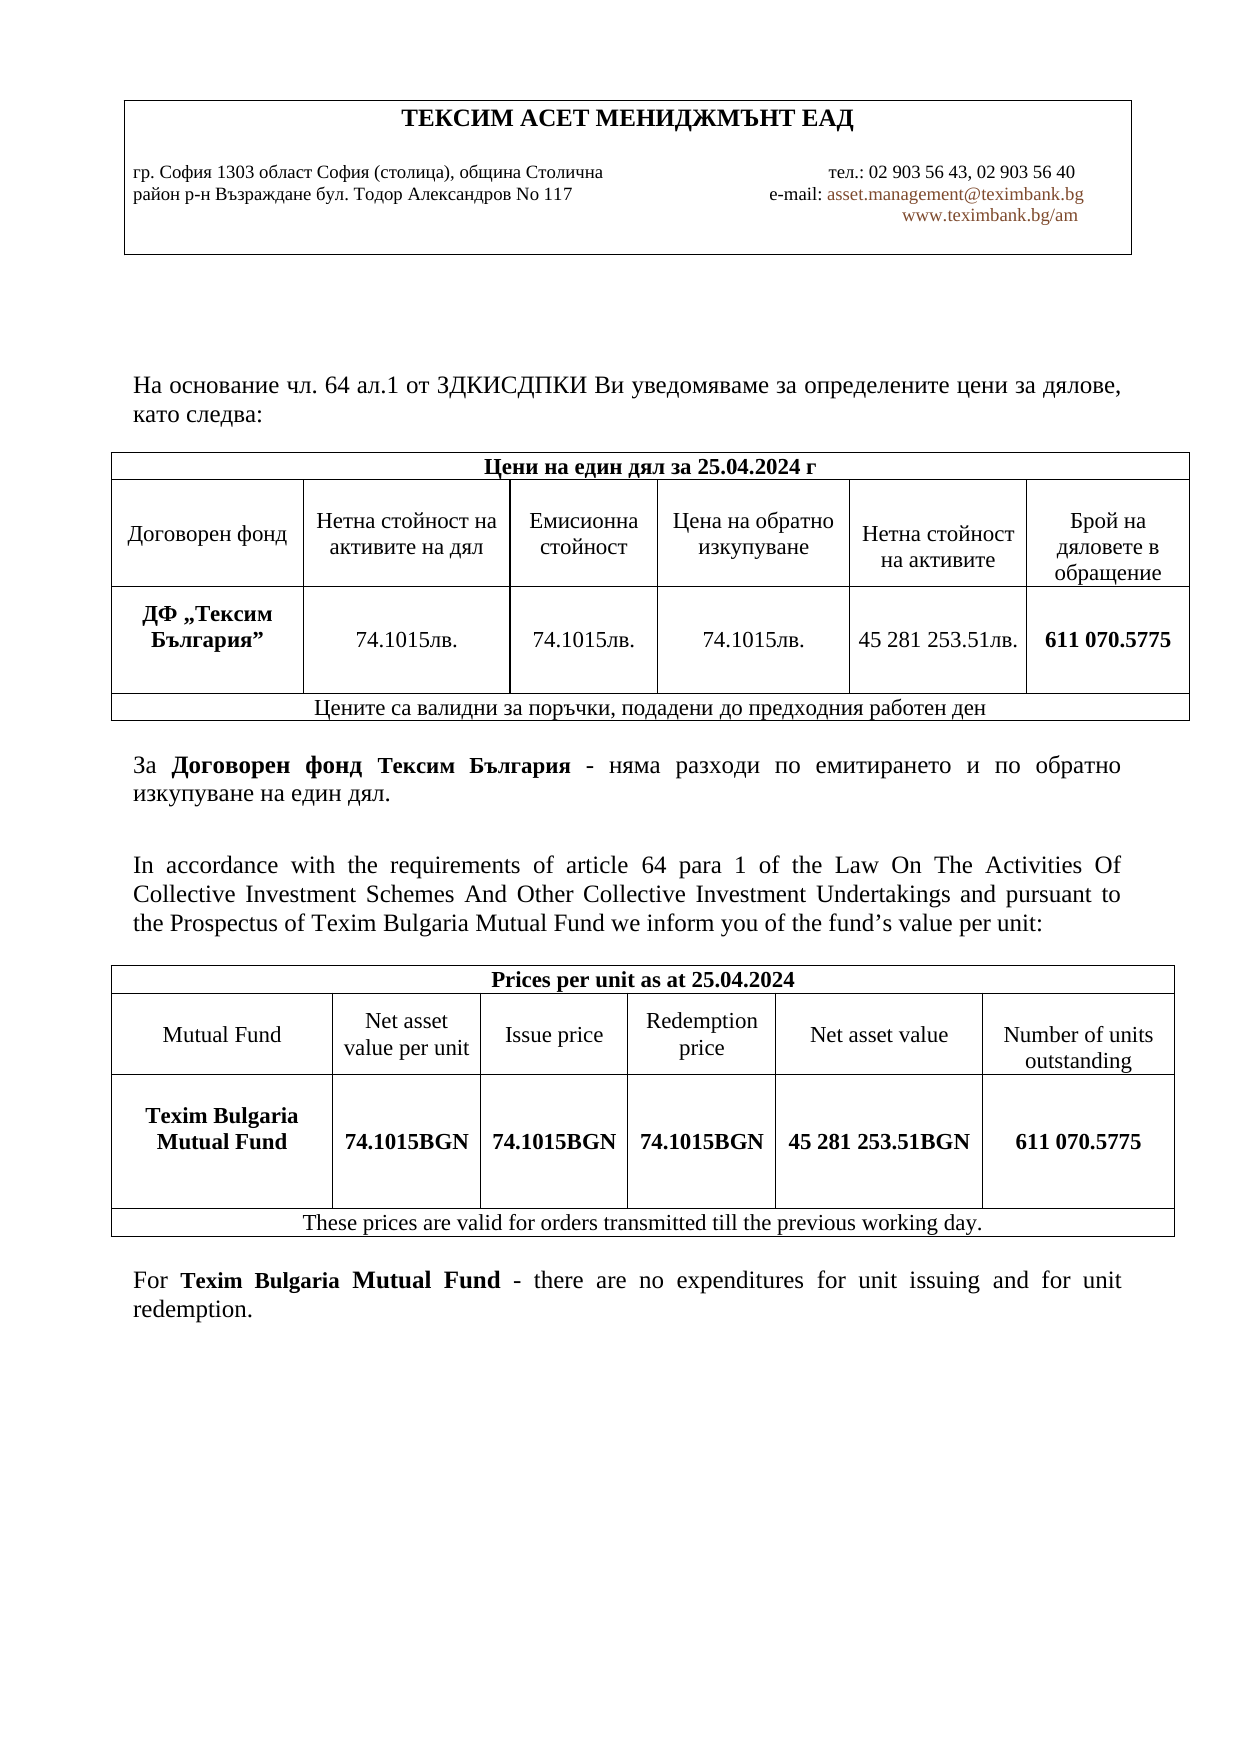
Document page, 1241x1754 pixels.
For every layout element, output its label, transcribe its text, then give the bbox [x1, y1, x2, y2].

table_cell Нетна стойност на активите на дял [304, 480, 509, 586]
table_cell Цена на обратно изкупуване [658, 480, 849, 586]
table_cell Net asset value [776, 994, 982, 1074]
table_cell These prices are valid for orders transmitted till the previous working day. [112, 1209, 1174, 1236]
table_cell Брой на дяловете в обращение [1027, 480, 1189, 586]
table_cell ДФ „Тексим България” [112, 587, 303, 692]
table_cell 74.1015лв. [511, 587, 657, 692]
table_cell Цените са валидни за поръчки, подадени до предходния работен ден [112, 694, 1189, 720]
text гр. София 1303 област София (столица), община Столична тел.: 02 903 56 43, 02 903 56 40 район р-н Възраждане бул. Тодор Александров No 117 e-mail: asset.management@teximbank.bg [133, 161, 1122, 201]
text www.teximbank.bg/am [125, 201, 1131, 254]
table_cell 74.1015BGN [333, 1075, 480, 1208]
table_cell Issue price [481, 994, 627, 1074]
table_cell Нетна стойност на активите [850, 480, 1026, 586]
table_header Prices per unit as at 25.04.2024 [112, 966, 1174, 993]
text ТЕКСИМ АСЕТ МЕНИДЖМЪНТ ЕАД [125, 101, 1131, 132]
text За Договорен фонд Тексим България - няма разходи по емитирането и по обратно изкупуване на един дял. [133, 750, 1122, 807]
table_cell 611 070.5775 [1027, 587, 1189, 692]
table_cell Redemption price [628, 994, 775, 1074]
table_cell Net asset value per unit [333, 994, 480, 1074]
text На основание чл. 64 ал.1 от ЗДКИСДПКИ Ви уведомяваме за определените цени за дялове, като следва: [133, 370, 1122, 428]
table_header Цени на един дял за 25.04.2024 г [112, 453, 1189, 479]
table_cell 45 281 253.51BGN [776, 1075, 982, 1208]
table_cell 74.1015лв. [658, 587, 849, 692]
table_cell Договорен фонд [112, 480, 303, 586]
table_cell Mutual Fund [112, 994, 332, 1074]
text For Texim Bulgaria Mutual Fund - there are no expenditures for unit issuing and for unit redemption. [133, 1266, 1122, 1323]
table_cell Number of units outstanding [983, 994, 1174, 1074]
table_cell 74.1015лв. [304, 587, 509, 692]
table_cell 74.1015BGN [481, 1075, 627, 1208]
table_cell 74.1015BGN [628, 1075, 775, 1208]
table_cell 611 070.5775 [983, 1075, 1174, 1208]
text In accordance with the requirements of article 64 para 1 of the Law On The Activities Of Collective Investment Schemes And Other Collective Investment Undertakings and pursuant to the Prospectus of Texim Bulgaria Mutual Fund we inform you of the fund’s value per unit: [133, 850, 1122, 937]
table_cell 45 281 253.51лв. [850, 587, 1026, 692]
table_cell Емисионна стойност [511, 480, 657, 586]
table_cell Texim Bulgaria Mutual Fund [112, 1075, 332, 1208]
